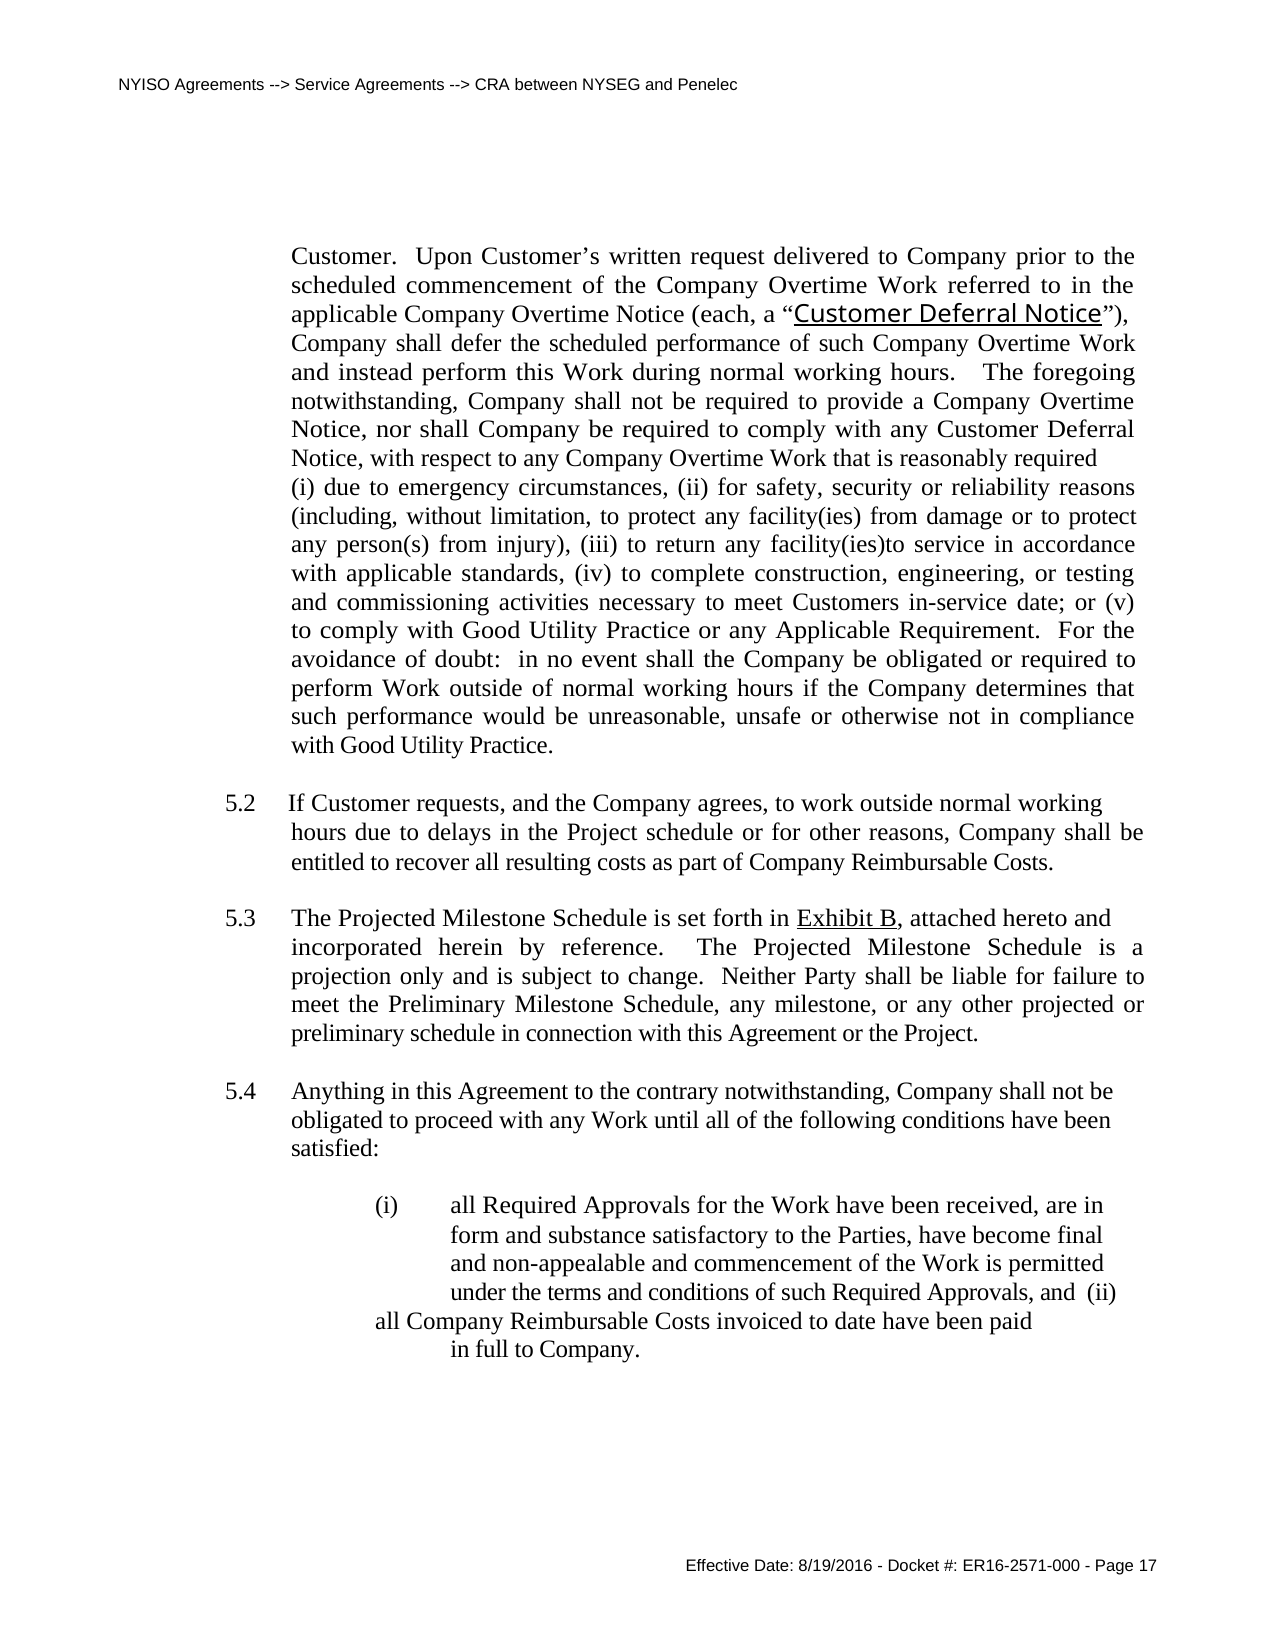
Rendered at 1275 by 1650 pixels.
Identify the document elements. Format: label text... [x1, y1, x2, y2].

text 5.2 If Customer requests, and the Company agrees, to work outside normal working [225, 789, 1275, 817]
text incorporated herein by reference. The Projected Milestone Schedule is a projection only and is subject to change. Neither Party shall be liable for failure to meet the Preliminary Milestone Schedule, any milestone, or any other projected or preliminary schedule in connection with this Agreement or the Project. [291, 933, 1145, 1047]
text (i) all Required Approvals for the Work have been received, are in [375, 1191, 1275, 1220]
text form and substance satisfactory to the Parties, have become final and non-appealable and commencement of the Work is permitted under the terms and conditions of such Required Approvals, and (ii) all Company Reimbursable Costs invoiced to date have been paid in full to Company. [375, 1220, 1145, 1363]
text hours due to delays in the Project schedule or for other reasons, Company shall be entitled to recover all resulting costs as part of Company Reimbursable Costs. [291, 817, 1145, 876]
text satisfied: [225, 1134, 1275, 1163]
text (i) due to emergency circumstances, (ii) for safety, security or reliability reasons (including, without limitation, to protect any facility(ies) from damage or to protect any person(s) from injury), (iii) to return any facility(ies)to service in accordance with applicable standards, (iv) to complete construction, engineering, or testing and commissioning activities necessary to meet Customers in-service date; or (v) to comply with Good Utility Practice or any Applicable Requirement. For the avoidance of doubt: in no event shall the Company be obligated or required to perform Work outside of normal working hours if the Company determines that such performance would be unreasonable, unsafe or otherwise not in compliance with Good Utility Practice. [291, 473, 1145, 759]
text 5.4 Anything in this Agreement to the contrary notwithstanding, Company shall not be [225, 1076, 1275, 1105]
text Customer. Upon Customer’s written request delivered to Company prior to the scheduled commencement of the Company Overtime Work referred to in the applicable Company Overtime Notice (each, a “Customer Deferral Notice”), [291, 241, 1145, 328]
text 5.3 The Projected Milestone Schedule is set forth in Exhibit B, attached hereto and [225, 903, 1275, 932]
text obligated to proceed with any Work until all of the following conditions have been [225, 1105, 1275, 1134]
text Company shall defer the scheduled performance of such Company Overtime Work and instead perform this Work during normal working hours. The foregoing notwithstanding, Company shall not be required to provide a Company Overtime Notice, nor shall Company be required to comply with any Customer Deferral Notice, with respect to any Company Overtime Work that is reasonably required [291, 329, 1145, 472]
